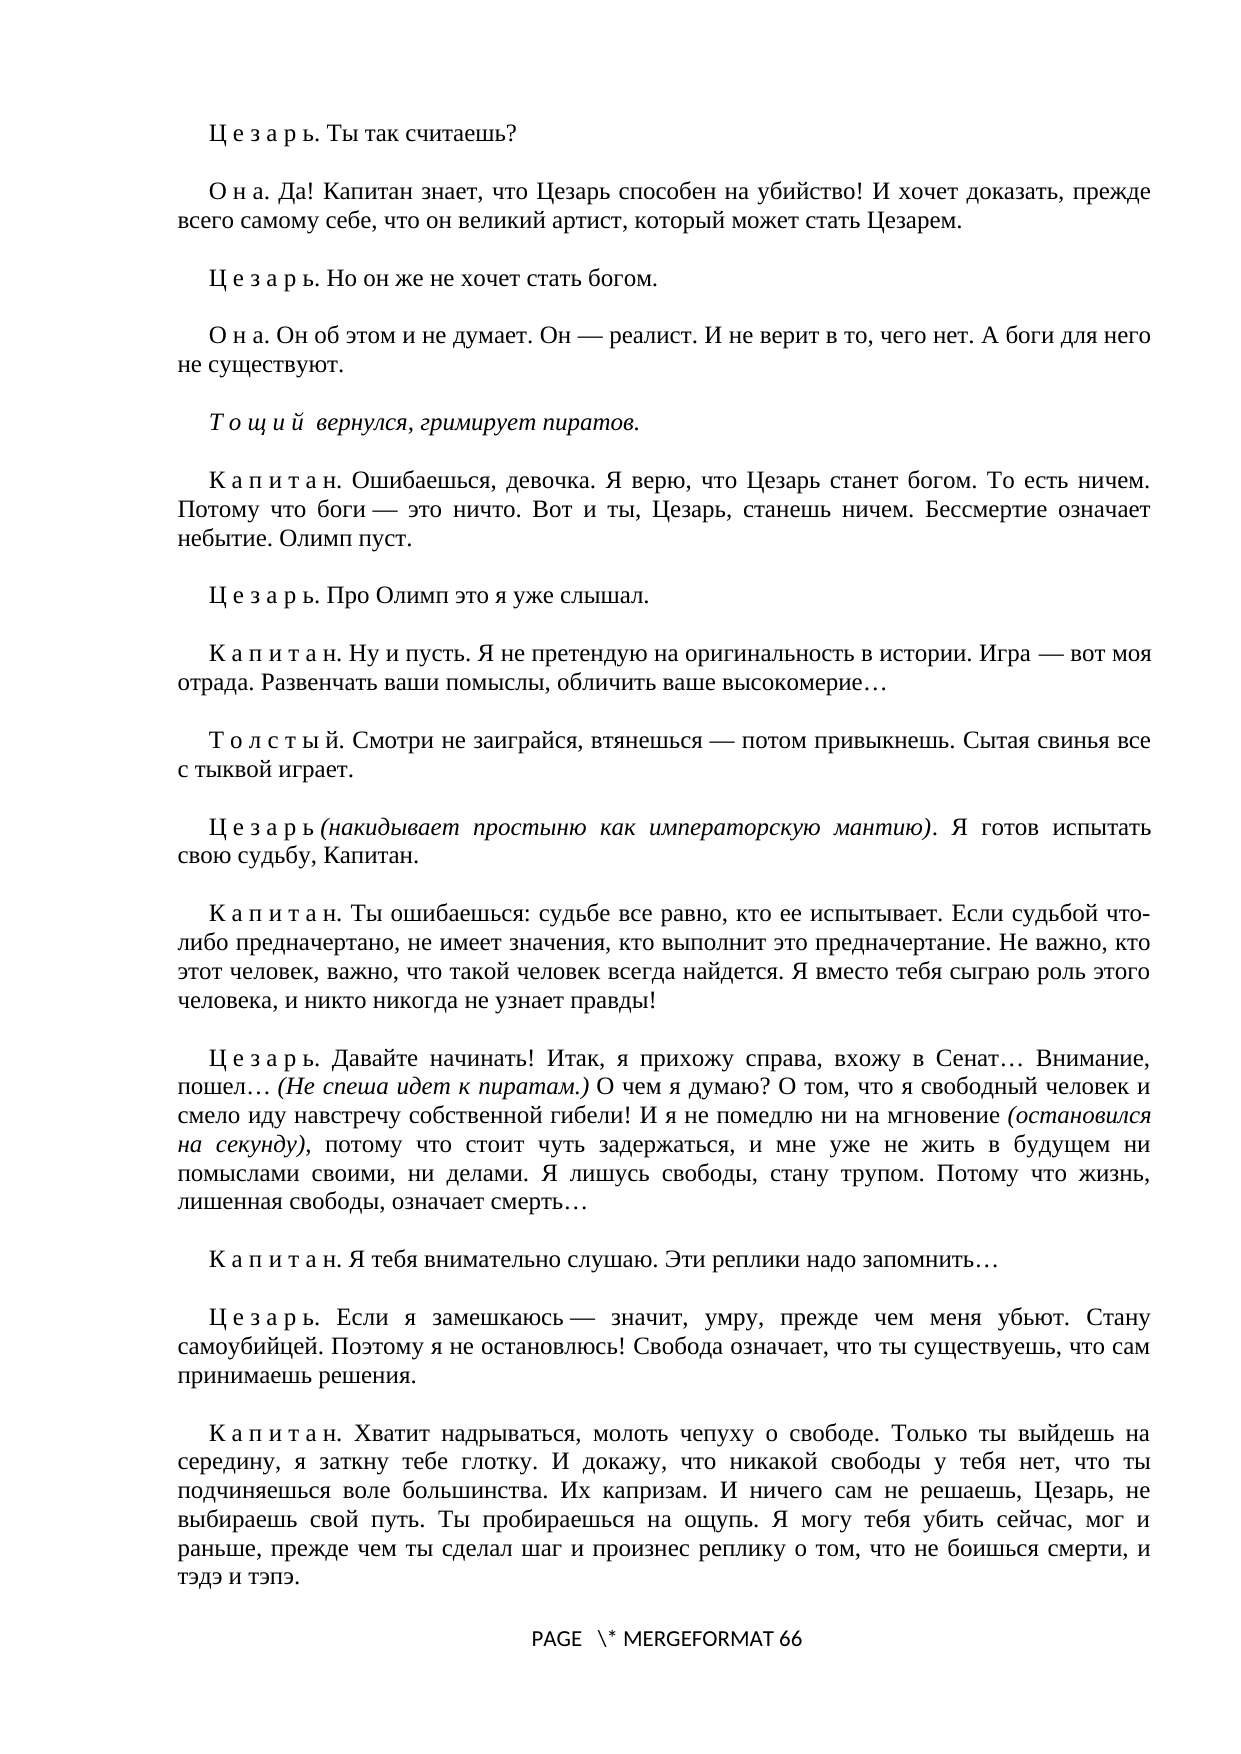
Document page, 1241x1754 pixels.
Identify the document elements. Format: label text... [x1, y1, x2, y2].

text О н а. Он об этом и не думает. Он — реалист. И не верит в то, чего нет. А боги для него не существуют. [177, 321, 1152, 378]
text Ц е з а р ь. Ты так считаешь? [177, 118, 1152, 147]
text К а п и т а н. Ошибаешься, девочка. Я верю, что Цезарь станет богом. То есть ничем. Потому что боги — это ничто. Вот и ты, Цезарь, станешь ничем. Бессмертие означает небытие. Олимп пуст. [177, 465, 1152, 551]
text Т о л с т ы й. Смотри не заиграйся, втянешься — потом привыкнешь. Сытая свинья все с тыквой играет. [177, 725, 1152, 783]
text К а п и т а н. Хватит надрываться, молоть чепуху о свободе. Только ты выйдешь на середину, я заткну тебе глотку. И докажу, что никакой свободы у тебя нет, что ты подчиняешься воле большинства. Их капризам. И ничего сам не решаешь, Цезарь, не выбираешь свой путь. Ты пробираешься на ощупь. Я могу тебя убить сейчас, мог и раньше, прежде чем ты сделал шаг и произнес реплику о том, что не боишься смерти, и тэдэ и тэпэ. [177, 1418, 1152, 1590]
text Ц е з а р ь (накидывает простыню как императорскую мантию). Я готов испытать свою судьбу, Капитан. [177, 812, 1152, 869]
text К а п и т а н. Я тебя внимательно слушаю. Эти реплики надо запомнить… [177, 1244, 1152, 1273]
text Ц е з а р ь. Про Олимп это я уже слышал. [177, 581, 1152, 609]
text О н а. Да! Капитан знает, что Цезарь способен на убийство! И хочет доказать, прежде всего самому себе, что он великий артист, который может стать Цезарем. [177, 176, 1152, 233]
text Ц е з а р ь. Но он же не хочет стать богом. [177, 263, 1152, 291]
text Ц е з а р ь. Если я замешкаюсь — значит, умру, прежде чем меня убьют. Стану самоубийцей. Поэтому я не остановлюсь! Свобода означает, что ты существуешь, что сам принимаешь решения. [177, 1302, 1152, 1388]
text К а п и т а н. Ну и пусть. Я не претендую на оригинальность в истории. Игра — вот моя отрада. Развенчать ваши помыслы, обличить ваше высокомерие… [177, 638, 1152, 696]
text К а п и т а н. Ты ошибаешься: судьбе все равно, кто ее испытывает. Если судьбой что-либо предначертано, не имеет значения, кто выполнит это предначертание. Не важно, кто этот человек, важно, что такой человек всегда найдется. Я вместо тебя сыграю роль этого человека, и никто никогда не узнает правды! [177, 898, 1152, 1013]
text Ц е з а р ь. Давайте начинать! Итак, я прихожу справа, вхожу в Сенат… Внимание, пошел… (Не спеша идет к пиратам.) О чем я думаю? О том, что я свободный человек и смело иду навстречу собственной гибели! И я не помедлю ни на мгновение (остановился на секунду), потому что стоит чуть задержаться, и мне уже не жить в будущем ни помыслами своими, ни делами. Я лишусь свободы, стану трупом. Потому что жизнь, лишенная свободы, означает смерть… [177, 1043, 1152, 1215]
text Т о щ и й вернулся, гримирует пиратов. [177, 407, 1152, 436]
